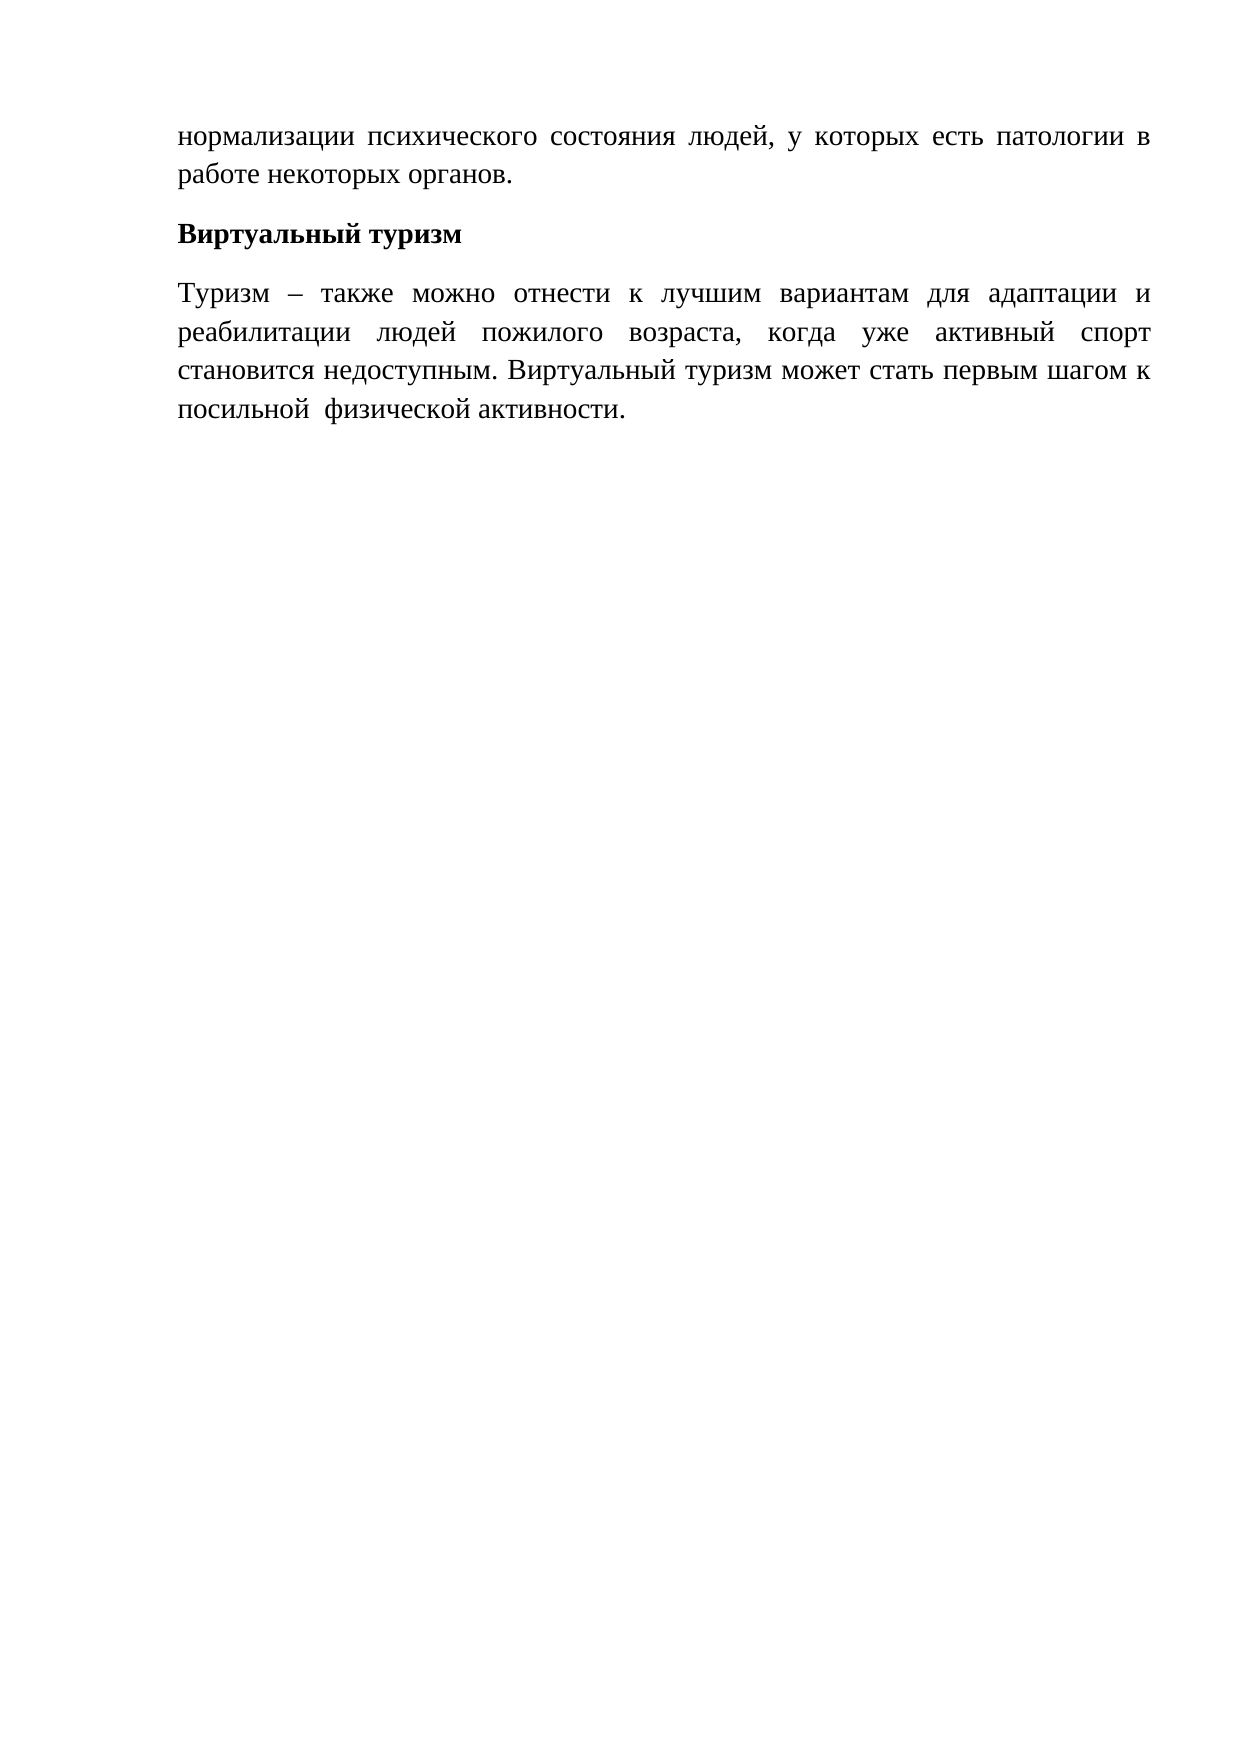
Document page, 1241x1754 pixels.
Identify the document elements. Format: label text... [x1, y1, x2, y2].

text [177, 118, 1152, 190]
text Виртуальный туризм [177, 216, 1152, 249]
text Туризм – также можно отнести к лучшим вариантам для адаптации и реабилитации людей пожилого возраста, когда уже активный спорт становится недоступным. Виртуальный туризм может стать первым шагом к посильной физической активности. [177, 275, 1152, 424]
